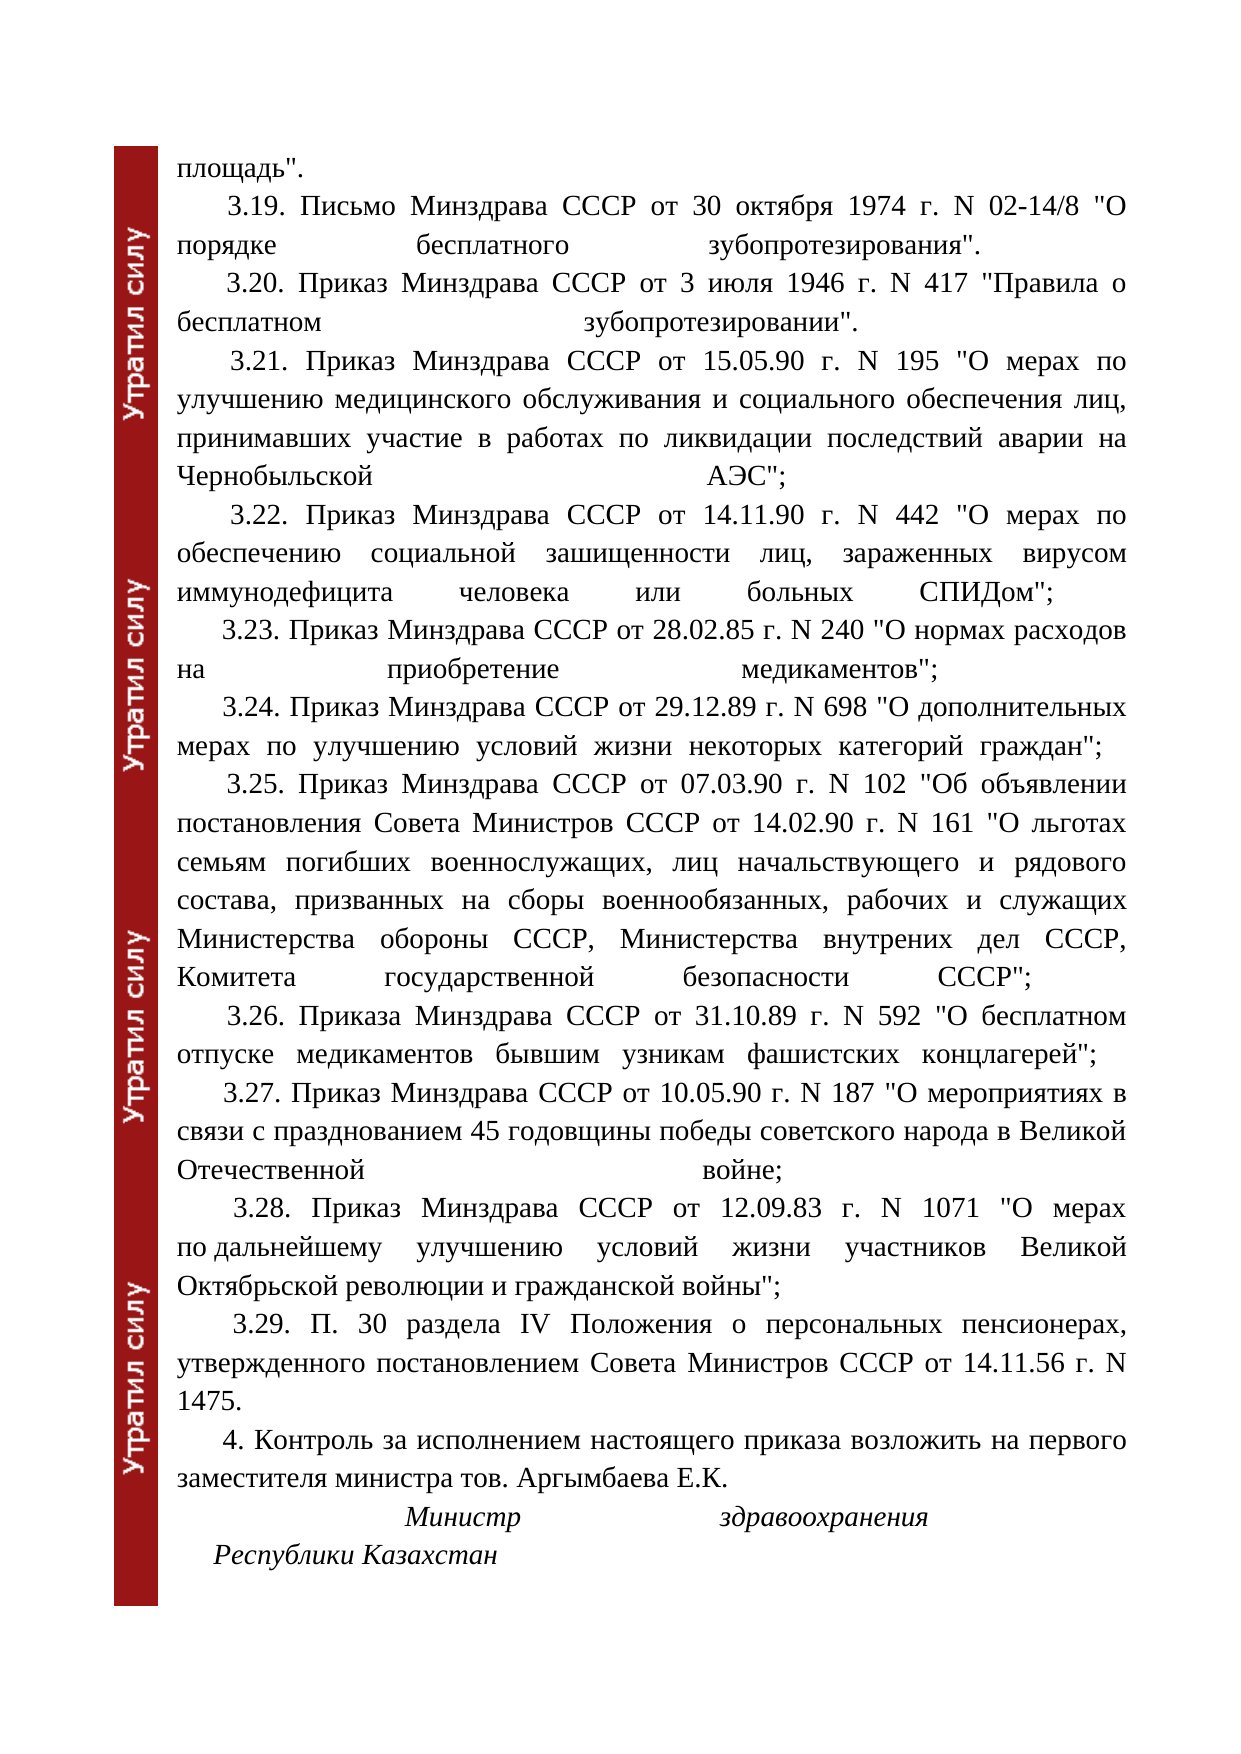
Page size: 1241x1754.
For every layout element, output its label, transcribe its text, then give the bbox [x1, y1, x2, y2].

text 4. Контроль за исполнением настоящего приказа возложить на первого заместителя министра тов. Аргымбаева Е.К. [112, 1422, 1128, 1494]
text 3.29. П. 30 раздела IV Положения о персональных пенсионерах, утвержденного постановлением Совета Министров СССР от 14.11.56 г. N 1475. [112, 1306, 1128, 1417]
picture [114, 1494, 158, 1499]
text Министр здравоохранения Республики Казахстан [112, 1499, 1128, 1571]
picture [114, 146, 158, 150]
picture [114, 1301, 158, 1306]
picture [114, 1571, 158, 1606]
picture [114, 1417, 158, 1422]
